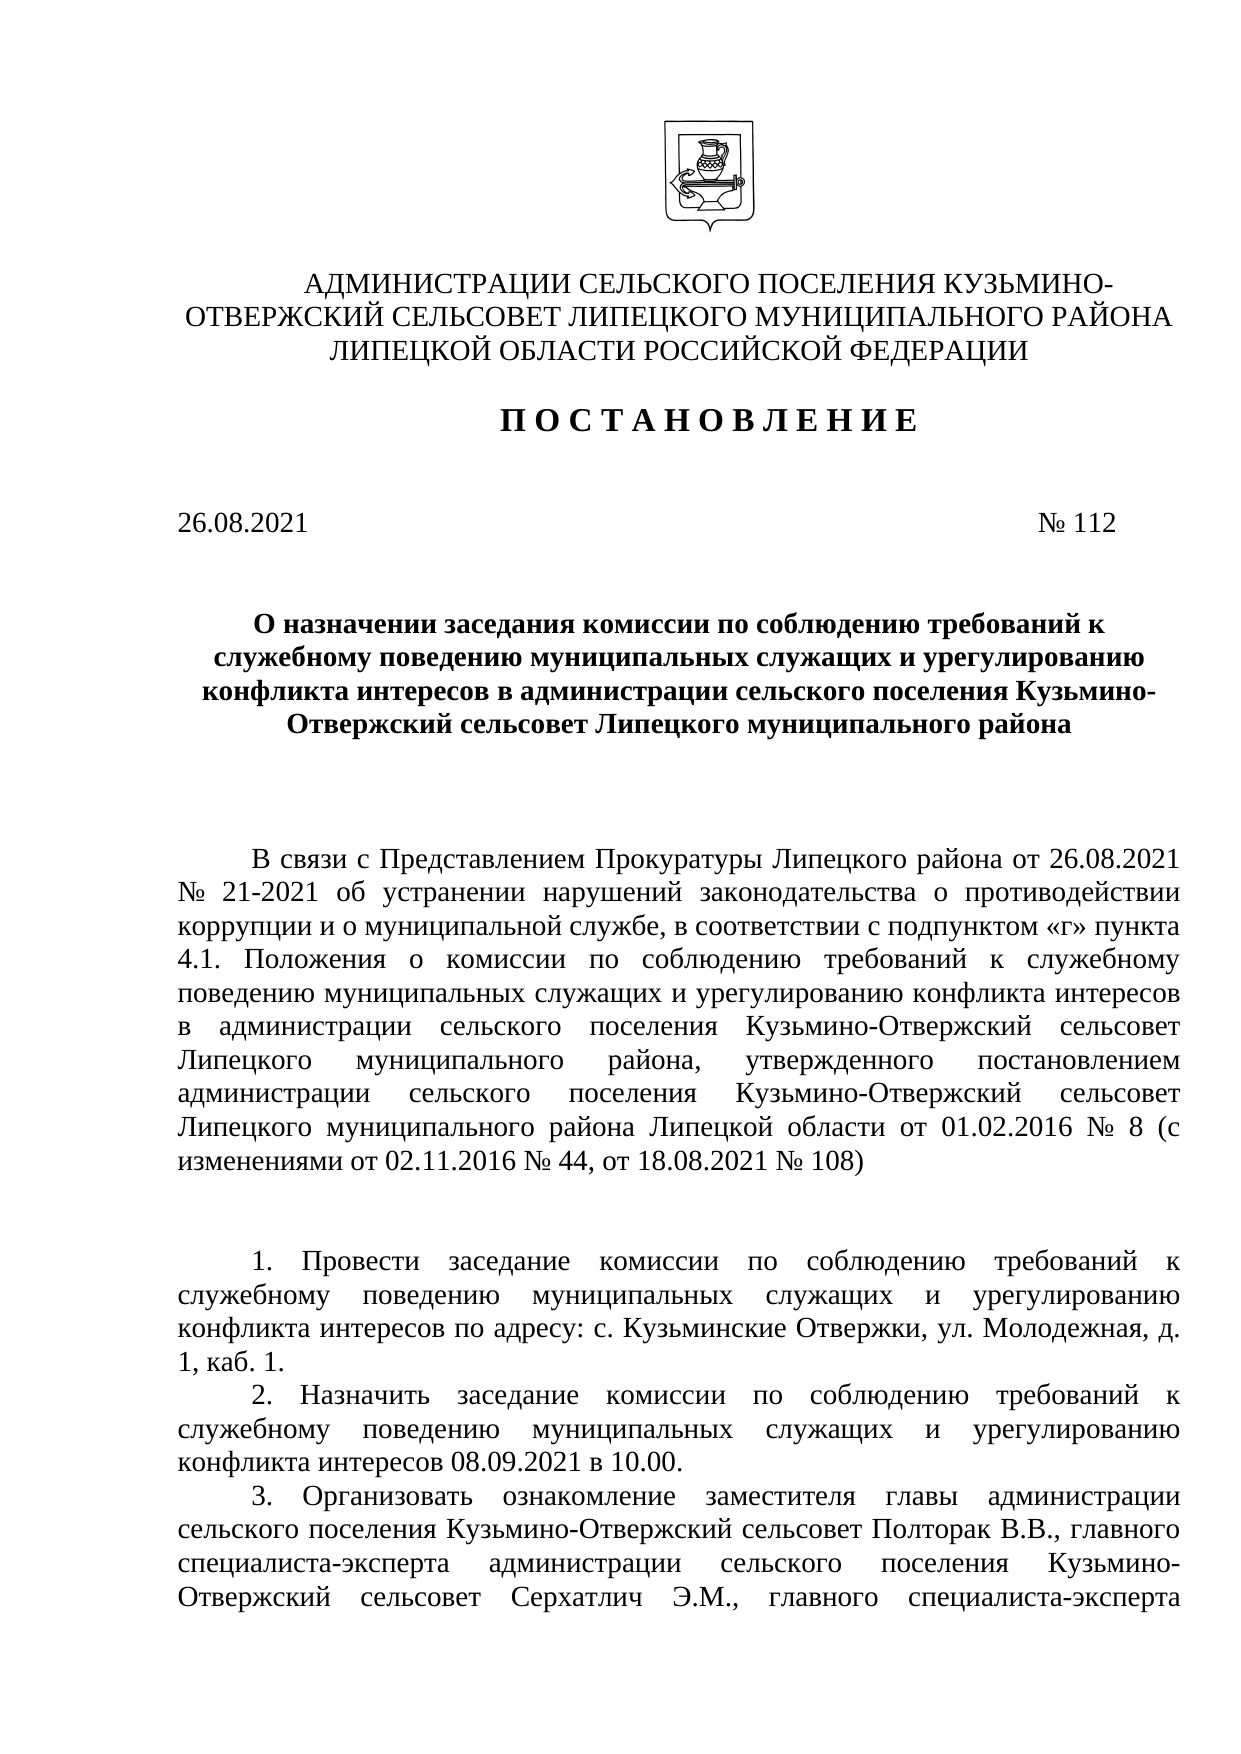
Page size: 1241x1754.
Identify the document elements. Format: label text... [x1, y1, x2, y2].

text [177, 1478, 1181, 1612]
text 2. Назначить заседание комиссии по соблюдению требований к служебному поведению муниципальных служащих и урегулированию конфликта интересов 08.09.2021 в 10.00. [177, 1377, 1181, 1478]
text П О С Т А Н О В Л Е Н И Е [177, 400, 1181, 438]
text В связи с Представлением Прокуратуры Липецкого района от 26.08.2021 № 21-2021 об устранении нарушений законодательства о противодействии коррупции и о муниципальной службе, в соответствии с подпунктом «г» пункта 4.1. Положения о комиссии по соблюдению требований к служебному поведению муниципальных служащих и урегулированию конфликта интересов в администрации сельского поселения Кузьмино-Отвержский сельсовет Липецкого муниципального района, утвержденного постановлением администрации сельского поселения Кузьмино-Отвержский сельсовет Липецкого муниципального района Липецкой области от 01.02.2016 № 8 (с изменениями от 02.11.2016 № 44, от 18.08.2021 № 108) [177, 841, 1181, 1176]
text 1. Провести заседание комиссии по соблюдению требований к служебному поведению муниципальных служащих и урегулированию конфликта интересов по адресу: с. Кузьминские Отвержки, ул. Молодежная, д. 1, каб. 1. [177, 1243, 1181, 1377]
text О назначении заседания комиссии по соблюдению требований к служебному поведению муниципальных служащих и урегулированию конфликта интересов в администрации сельского поселения Кузьмино-Отвержский сельсовет Липецкого муниципального района [177, 606, 1181, 740]
text 26.08.2021 № 112 [177, 505, 1181, 539]
text АДМИНИСТРАЦИИ СЕЛЬСКОГО ПОСЕЛЕНИЯ КУЗЬМИНО-ОТВЕРЖСКИЙ СЕЛЬСОВЕТ ЛИПЕЦКОГО МУНИЦИПАЛЬНОГО РАЙОНА ЛИПЕЦКОЙ ОБЛАСТИ РОССИЙСКОЙ ФЕДЕРАЦИИ [177, 266, 1181, 366]
